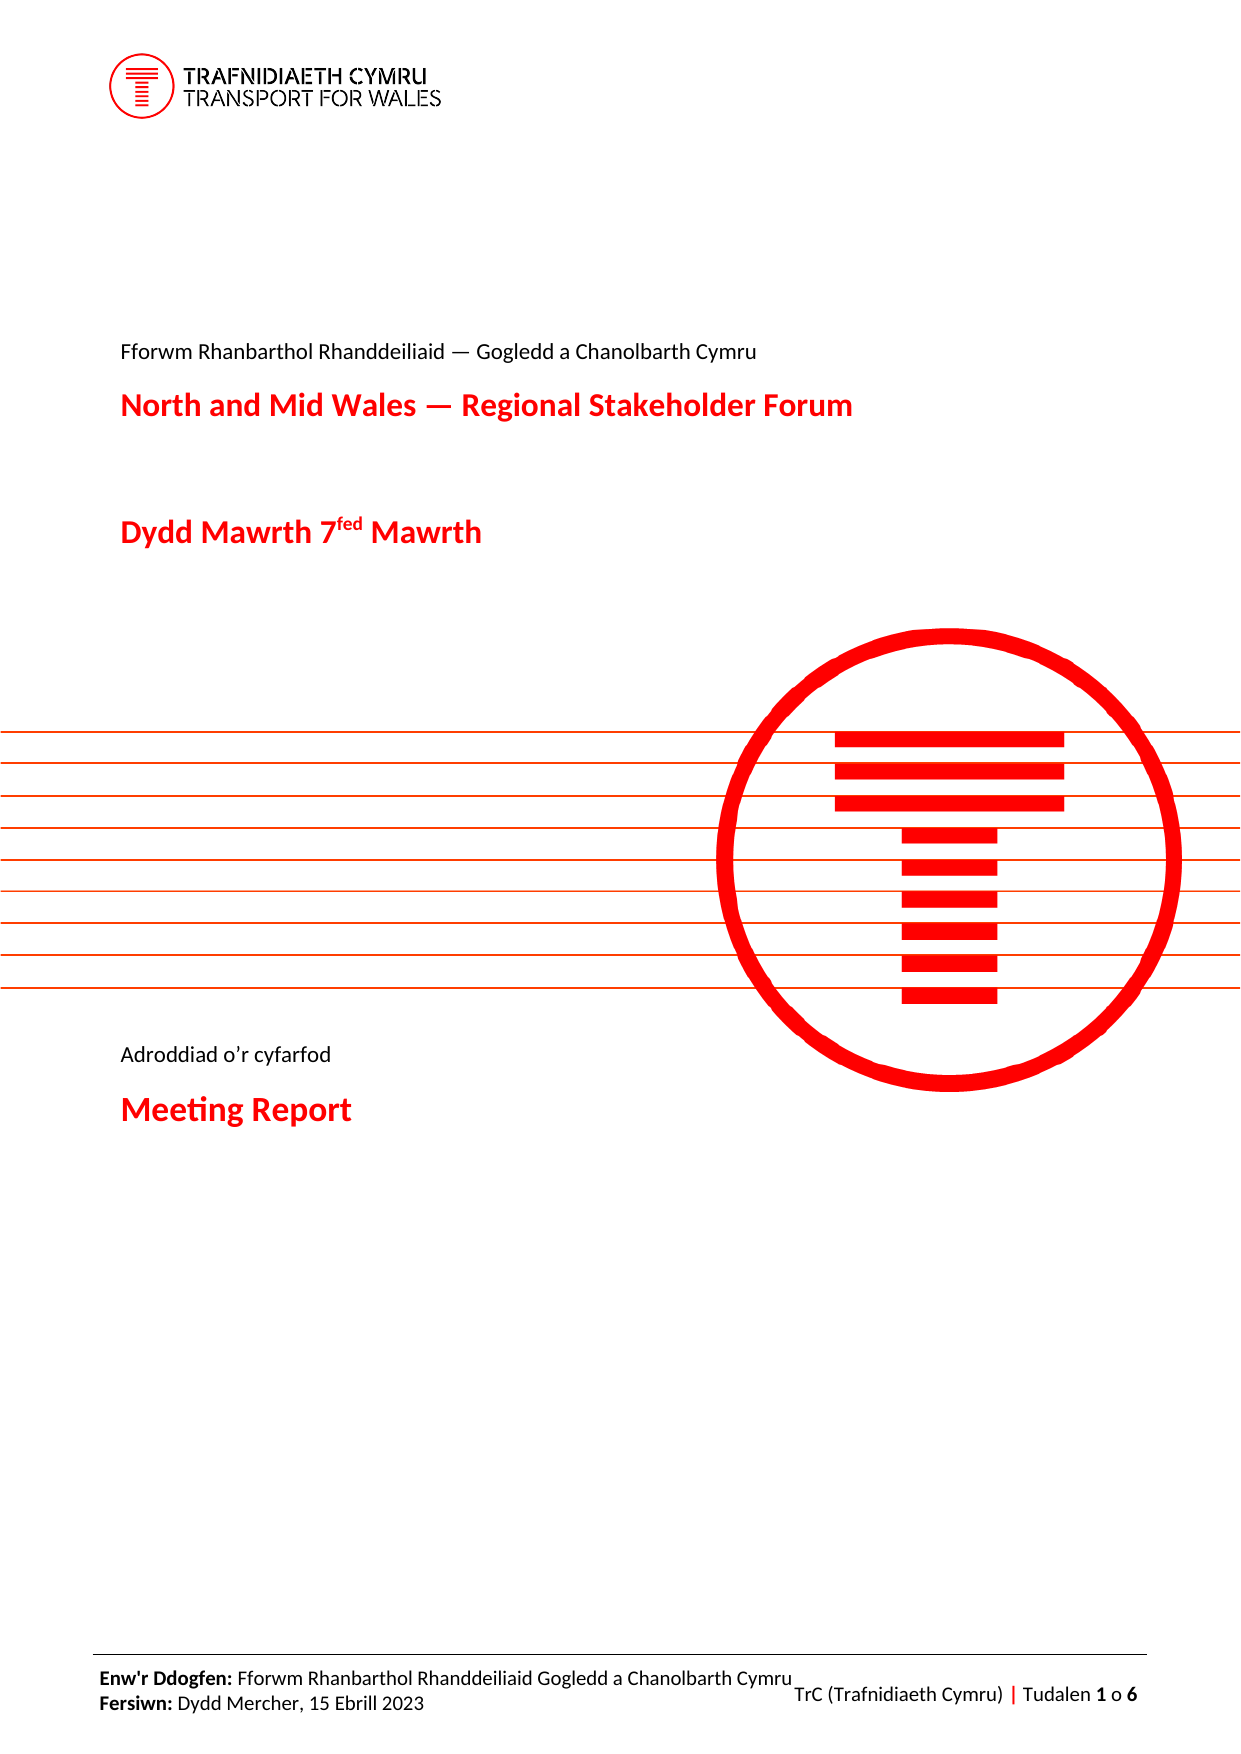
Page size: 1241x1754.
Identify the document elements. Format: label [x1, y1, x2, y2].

picture [0, 602, 1241, 1122]
picture [296, 1107, 302, 1118]
picture [101, 45, 445, 124]
